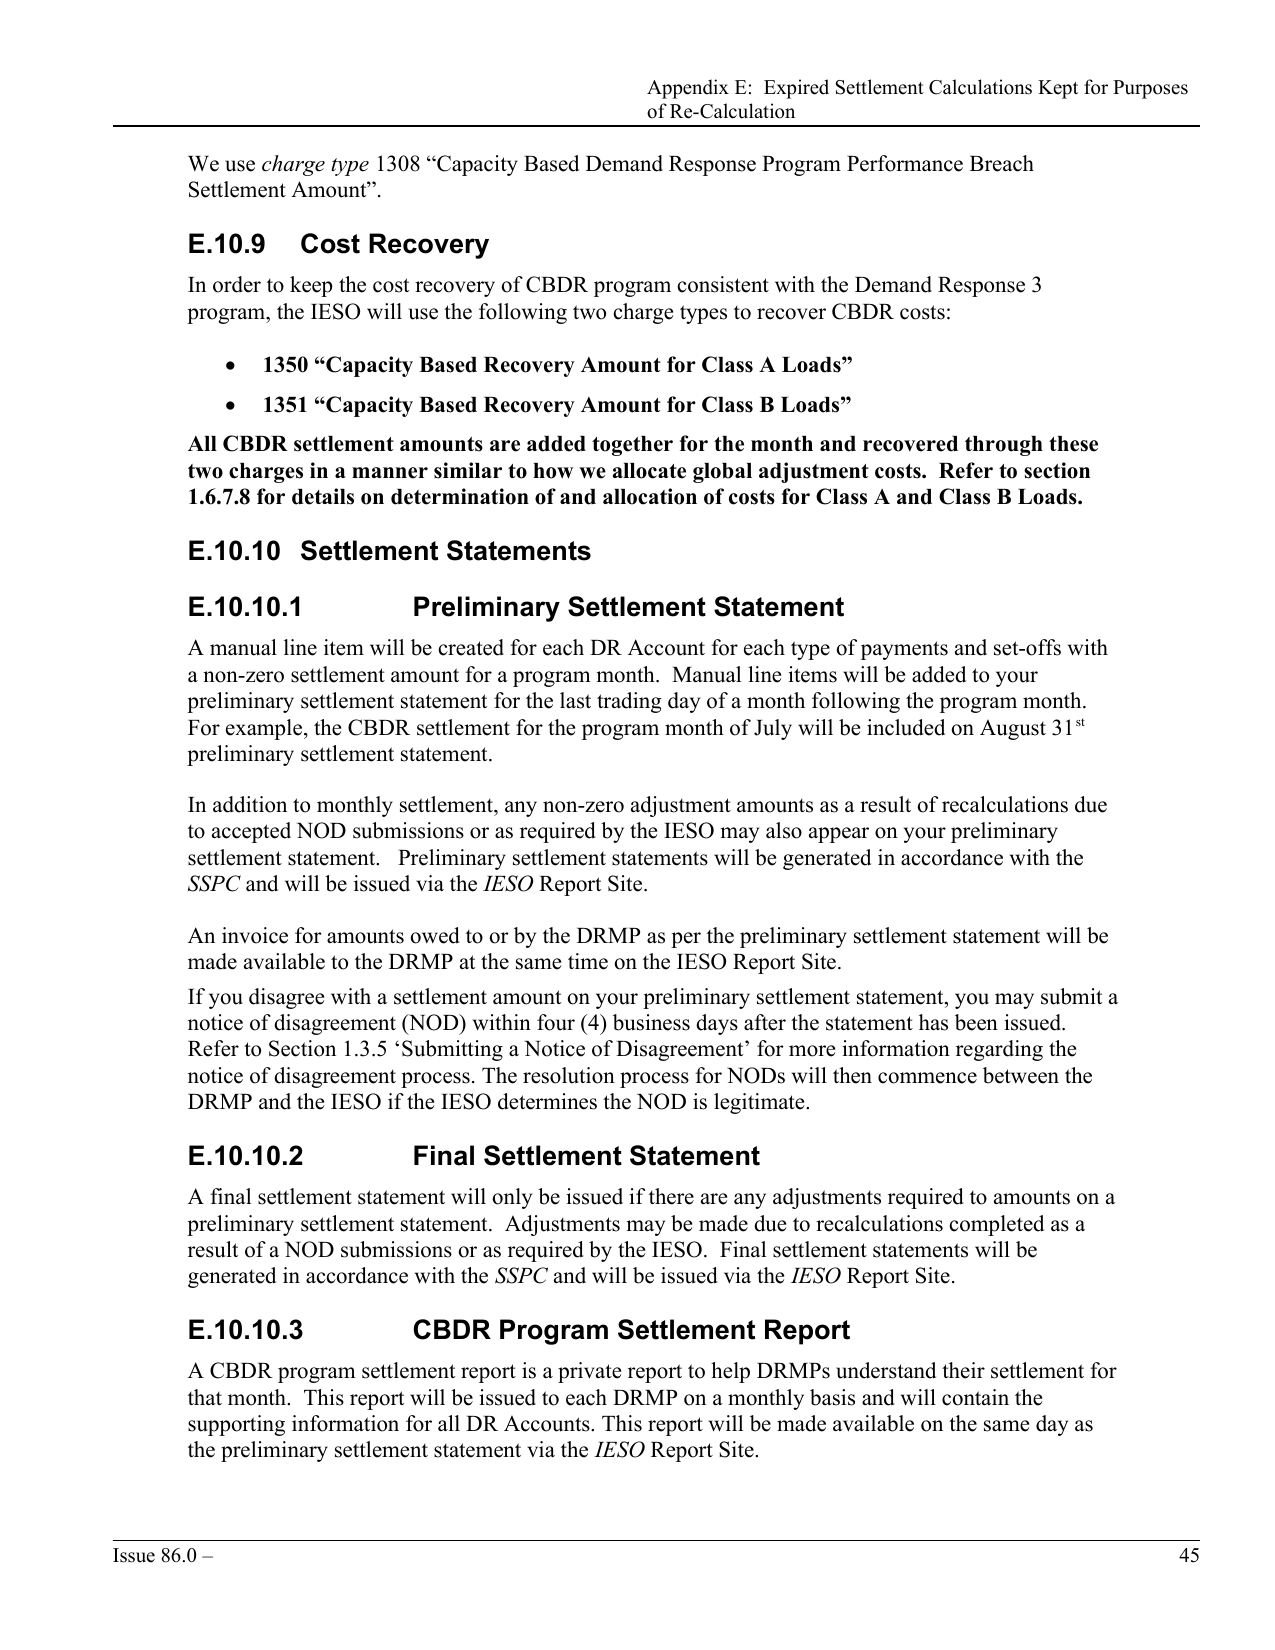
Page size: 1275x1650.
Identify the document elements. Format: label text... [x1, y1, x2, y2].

subtitle 1351 “Capacity Based Recovery Amount for Class B Loads” [225, 390, 1125, 418]
text If you disagree with a settlement amount on your preliminary settlement statement, you may submit a notice of disagreement (NOD) within four (4) business days after the statement has been issued. Refer to Section 1.3.5 ‘Submitting a Notice of Disagreement’ for more information regarding the notice of disagreement process. The resolution process for NODs will then commence between the DRMP and the IESO if the IESO determines the NOD is legitimate. [187, 983, 1125, 1114]
subtitle 1350 “Capacity Based Recovery Amount for Class A Loads” [225, 349, 1125, 377]
list Final Settlement Statement [187, 1139, 1125, 1171]
list Preliminary Settlement Statement [187, 591, 1125, 622]
text In order to keep the cost recovery of CBDR program consistent with the Demand Response 3 program, the IESO will use the following two charge types to recover CBDR costs: [187, 271, 1125, 324]
list CBDR Program Settlement Report [187, 1314, 1125, 1345]
text An invoice for amounts owed to or by the DRMP as per the preliminary settlement statement will be made available to the DRMP at the same time on the IESO Report Site. [187, 922, 1125, 974]
text A CBDR program settlement report is a private report to help DRMPs understand their settlement for that month. This report will be issued to each DRMP on a monthly basis and will contain the supporting information for all DR Accounts. This report will be made available on the same day as the preliminary settlement statement via the IESO Report Site. [187, 1357, 1125, 1463]
text Cost Recovery [187, 228, 1125, 259]
text In addition to monthly settlement, any non-zero adjustment amounts as a result of recalculations due to accepted NOD submissions or as required by the IESO may also appear on your preliminary settlement statement. Preliminary settlement statements will be generated in accordance with the SSPC and will be issued via the IESO Report Site. [187, 791, 1125, 897]
text We use charge type 1308 “Capacity Based Demand Response Program Performance Breach Settlement Amount”. [187, 150, 1125, 203]
text A manual line item will be created for each DR Account for each type of payments and set-offs with a non-zero settlement amount for a program month. Manual line items will be added to your preliminary settlement statement for the last trading day of a month following the program month. For example, the CBDR settlement for the program month of July will be included on August 31st preliminary settlement statement. [187, 634, 1125, 766]
subtitle All CBDR settlement amounts are added together for the month and recovered through these two charges in a manner similar to how we allocate global adjustment costs. Refer to section 1.6.7.8 for details on determination of and allocation of costs for Class A and Class B Loads. [187, 430, 1125, 509]
text A final settlement statement will only be issued if there are any adjustments required to amounts on a preliminary settlement statement. Adjustments may be made due to recalculations completed as a result of a NOD submissions or as required by the IESO. Final settlement statements will be generated in accordance with the SSPC and will be issued via the IESO Report Site. [187, 1183, 1125, 1289]
text Settlement Statements [187, 534, 1125, 566]
